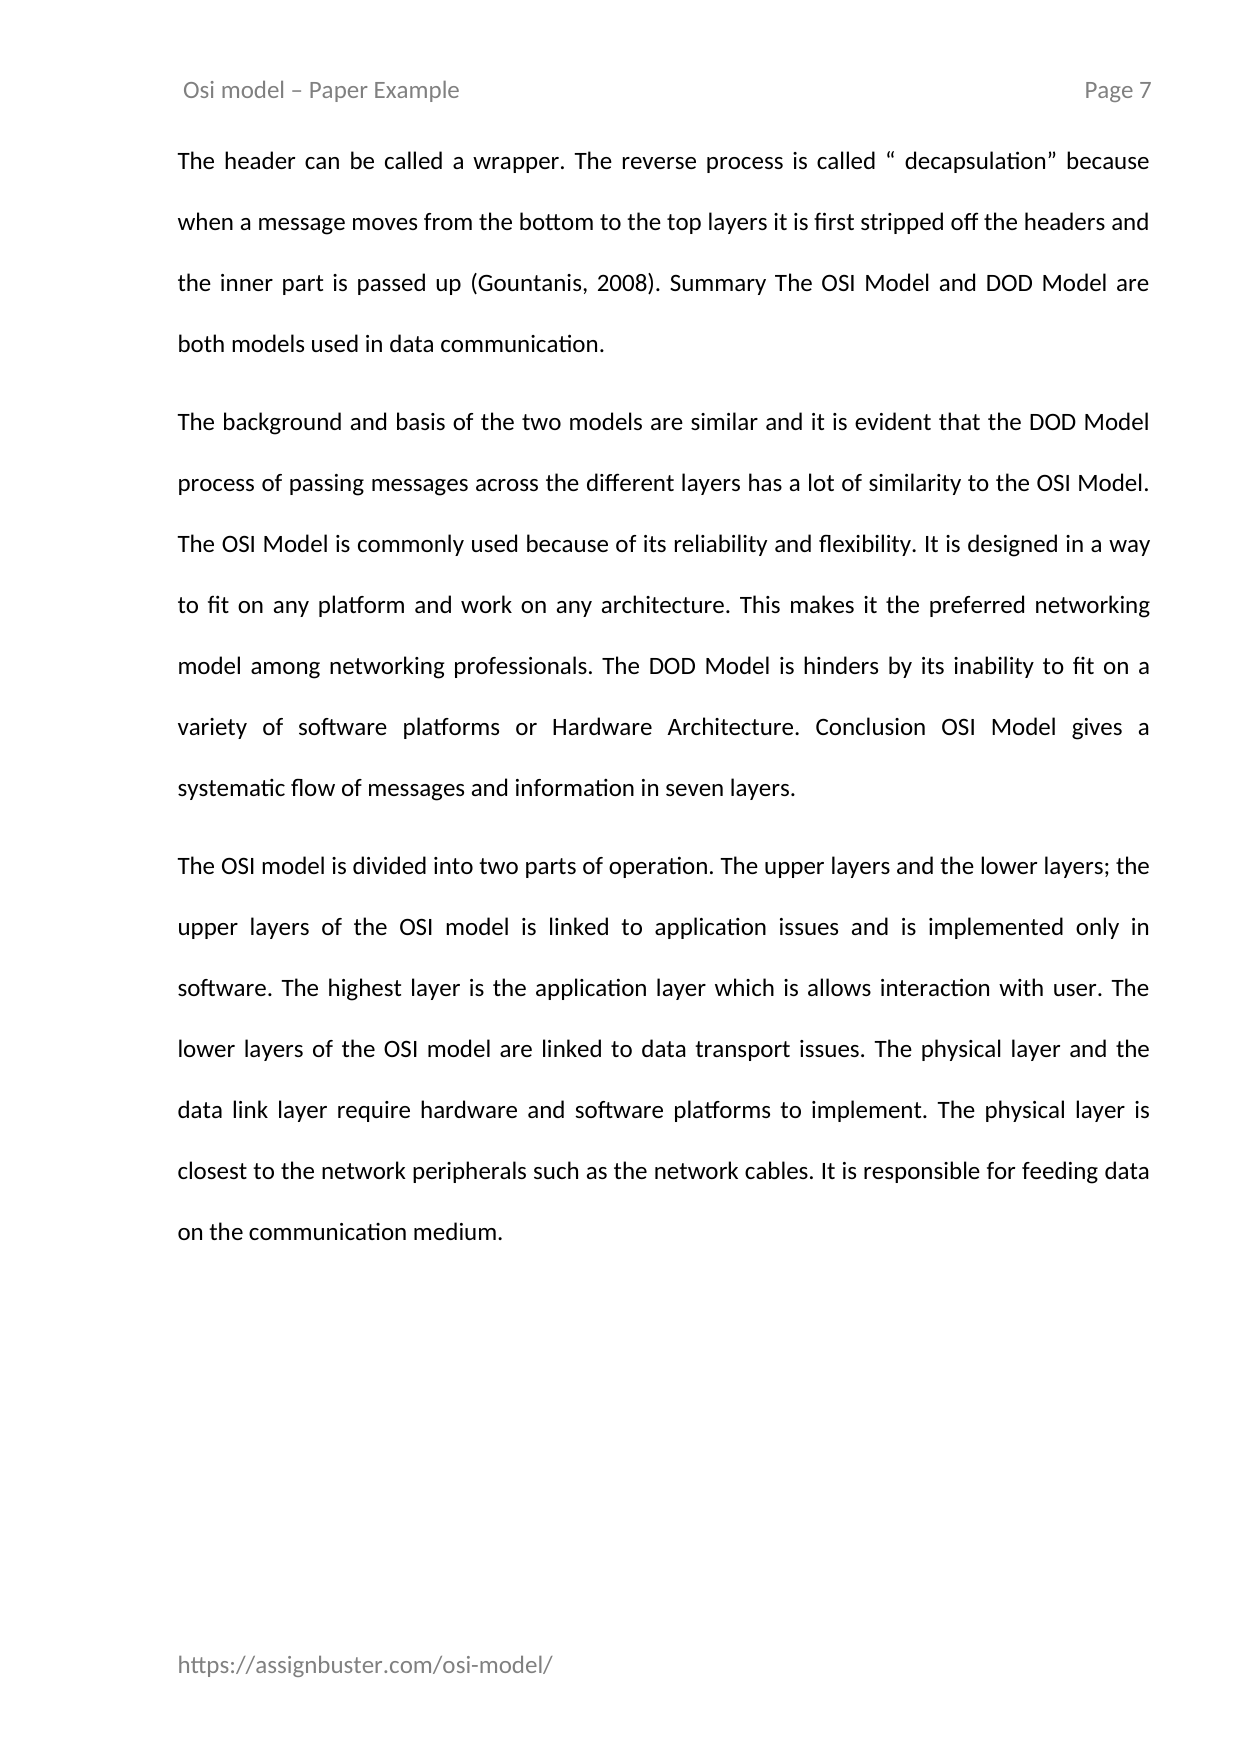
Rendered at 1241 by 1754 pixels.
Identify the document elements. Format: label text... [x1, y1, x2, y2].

text The background and basis of the two models are similar and it is evident that the DOD Model process of passing messages across the different layers has a lot of similarity to the OSI Model. The OSI Model is commonly used because of its reliability and flexibility. It is designed in a way to fit on any platform and work on any architecture. This makes it the preferred networking model among networking professionals. The DOD Model is hinders by its inability to fit on a variety of software platforms or Hardware Architecture. Conclusion OSI Model gives a systematic flow of messages and information in seven layers. [177, 406, 1152, 803]
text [177, 145, 1152, 359]
text The OSI model is divided into two parts of operation. The upper layers and the lower layers; the upper layers of the OSI model is linked to application issues and is implemented only in software. The highest layer is the application layer which is allows interaction with user. The lower layers of the OSI model are linked to data transport issues. The physical layer and the data link layer require hardware and software platforms to implement. The physical layer is closest to the network peripherals such as the network cables. It is responsible for feeding data on the communication medium. [177, 850, 1152, 1247]
